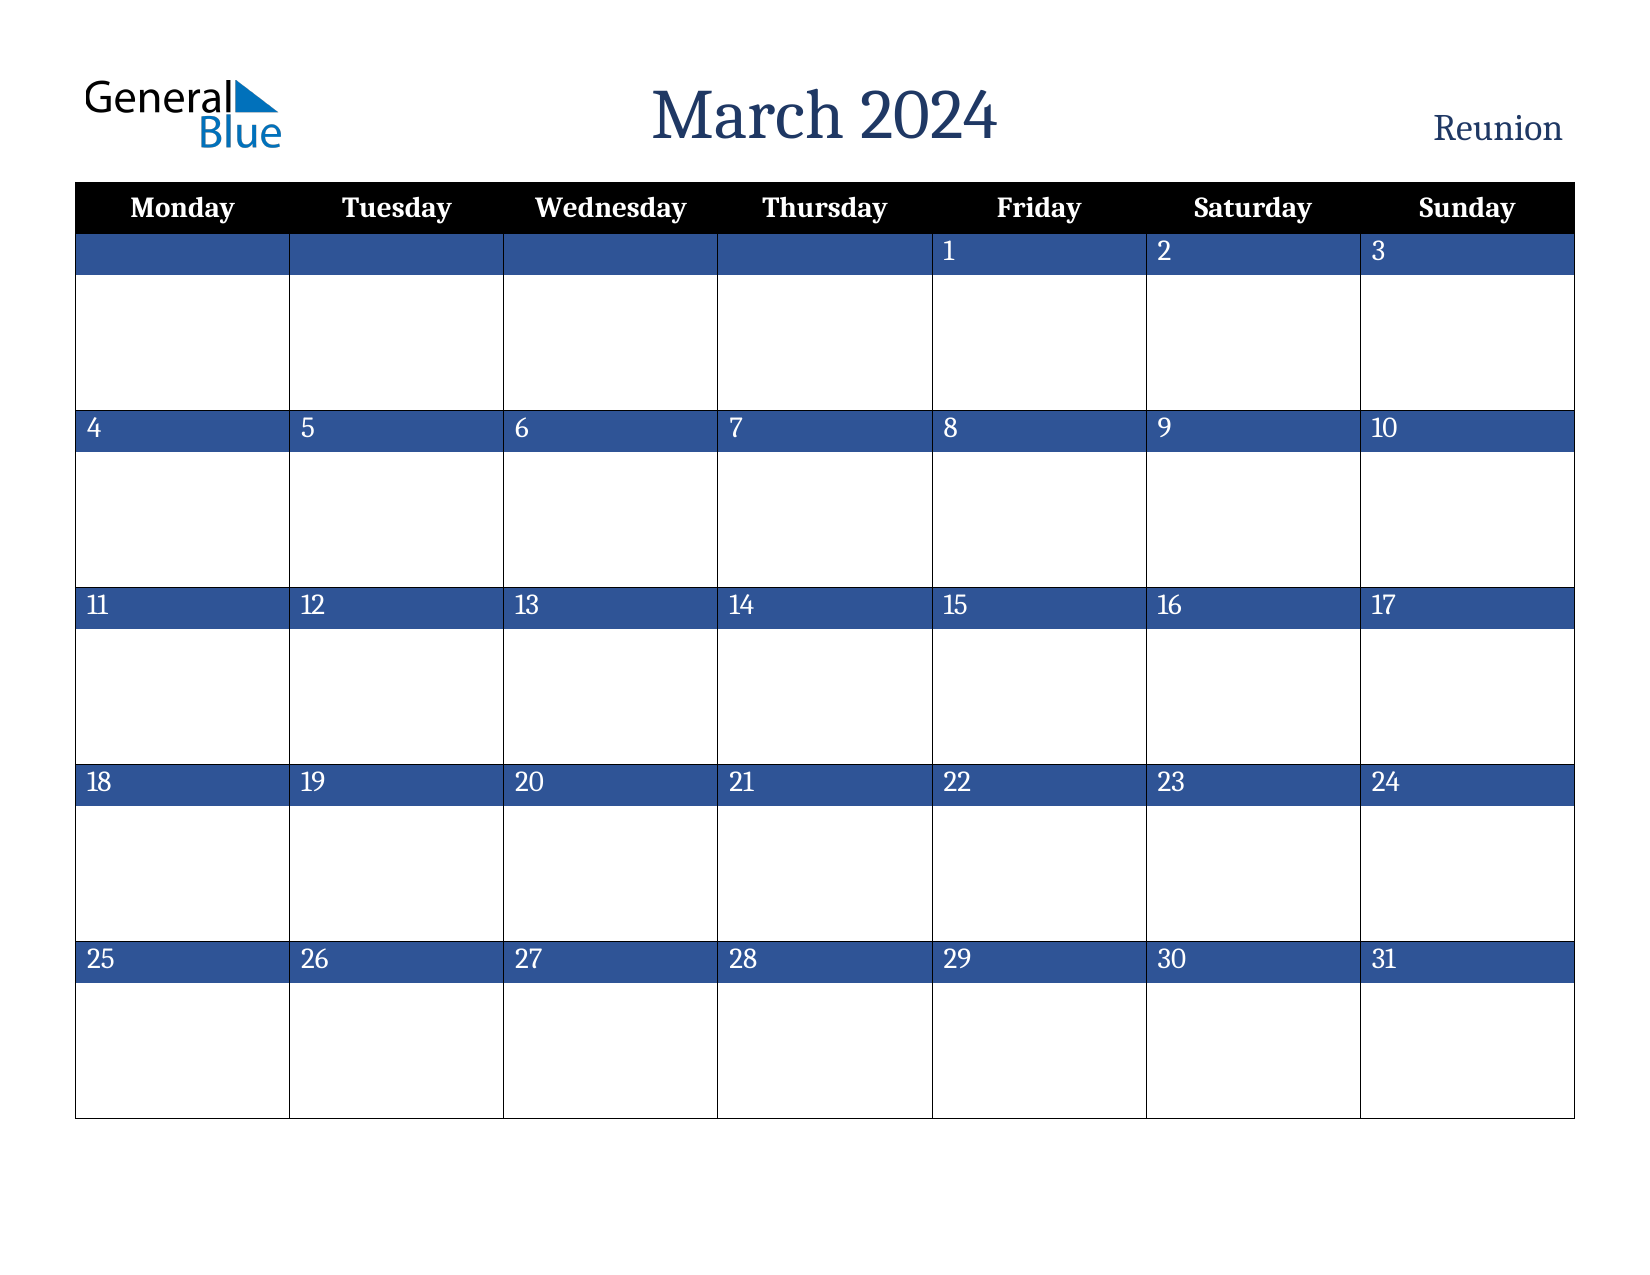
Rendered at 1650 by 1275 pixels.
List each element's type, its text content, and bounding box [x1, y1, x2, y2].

table_cell 9 [1147, 411, 1360, 452]
table_cell 23 [1147, 765, 1360, 806]
table_cell 11 [76, 588, 289, 629]
table_cell Saturday [1147, 183, 1360, 233]
table_cell 7 [718, 411, 932, 452]
table_cell [504, 234, 717, 275]
table_cell [290, 234, 503, 275]
table_cell [76, 275, 289, 410]
table_cell [933, 983, 1146, 1118]
table_cell [504, 452, 717, 587]
table_cell [290, 806, 503, 941]
table_cell 2 [1147, 234, 1360, 275]
table_cell [290, 452, 503, 587]
table_cell [1361, 983, 1574, 1118]
table_header [76, 75, 503, 182]
table_cell 5 [290, 411, 503, 452]
table_cell 28 [718, 942, 932, 983]
table_cell [290, 983, 503, 1118]
table_cell [718, 234, 932, 275]
table_cell [290, 275, 503, 410]
table_cell [1361, 629, 1574, 764]
table_header Reunion [1146, 75, 1574, 182]
table_cell Wednesday [504, 183, 717, 233]
table_cell 12 [290, 588, 503, 629]
table_cell 10 [1361, 411, 1574, 452]
table_cell 26 [290, 942, 503, 983]
table_cell 19 [290, 765, 503, 806]
table_cell [718, 629, 932, 764]
table_cell 21 [718, 765, 932, 806]
table_cell [1147, 983, 1360, 1118]
table_cell 18 [76, 765, 289, 806]
table_cell Tuesday [290, 183, 503, 233]
table_cell [1361, 806, 1574, 941]
table_cell 30 [1147, 942, 1360, 983]
table_cell [504, 629, 717, 764]
table_cell [76, 234, 289, 275]
table_cell Sunday [1361, 183, 1574, 233]
table_cell [933, 806, 1146, 941]
table_cell [504, 806, 717, 941]
table_cell [76, 983, 289, 1118]
table_cell 20 [504, 765, 717, 806]
table_cell 13 [504, 588, 717, 629]
table_cell [718, 806, 932, 941]
table_cell Thursday [718, 183, 932, 233]
table_cell [76, 806, 289, 941]
table_cell [1147, 629, 1360, 764]
table_cell 3 [1361, 234, 1574, 275]
table_cell 22 [933, 765, 1146, 806]
table_cell [933, 629, 1146, 764]
table_cell 16 [1147, 588, 1360, 629]
picture [86, 80, 281, 148]
table_cell [504, 983, 717, 1118]
table_cell [1147, 275, 1360, 410]
table_cell [1361, 275, 1574, 410]
table_cell [1361, 452, 1574, 587]
table_cell 6 [504, 411, 717, 452]
table_cell [1147, 806, 1360, 941]
table_cell [1147, 452, 1360, 587]
table_cell 1 [933, 234, 1146, 275]
table_cell 25 [76, 942, 289, 983]
table_cell 24 [1361, 765, 1574, 806]
table_header March 2024 [504, 75, 1146, 182]
table_cell Monday [76, 183, 289, 233]
table_cell [933, 275, 1146, 410]
table_cell 8 [933, 411, 1146, 452]
table_cell [718, 275, 932, 410]
table_cell 29 [933, 942, 1146, 983]
table_cell 14 [718, 588, 932, 629]
table_cell [290, 629, 503, 764]
table_cell 31 [1361, 942, 1574, 983]
table_cell [504, 275, 717, 410]
table_cell 15 [933, 588, 1146, 629]
table_cell [718, 983, 932, 1118]
table_cell 17 [1361, 588, 1574, 629]
table_cell [76, 452, 289, 587]
table_cell 27 [504, 942, 717, 983]
table_cell Friday [933, 183, 1146, 233]
table_cell [718, 452, 932, 587]
table_cell [76, 629, 289, 764]
table_cell 4 [76, 411, 289, 452]
table_cell [933, 452, 1146, 587]
